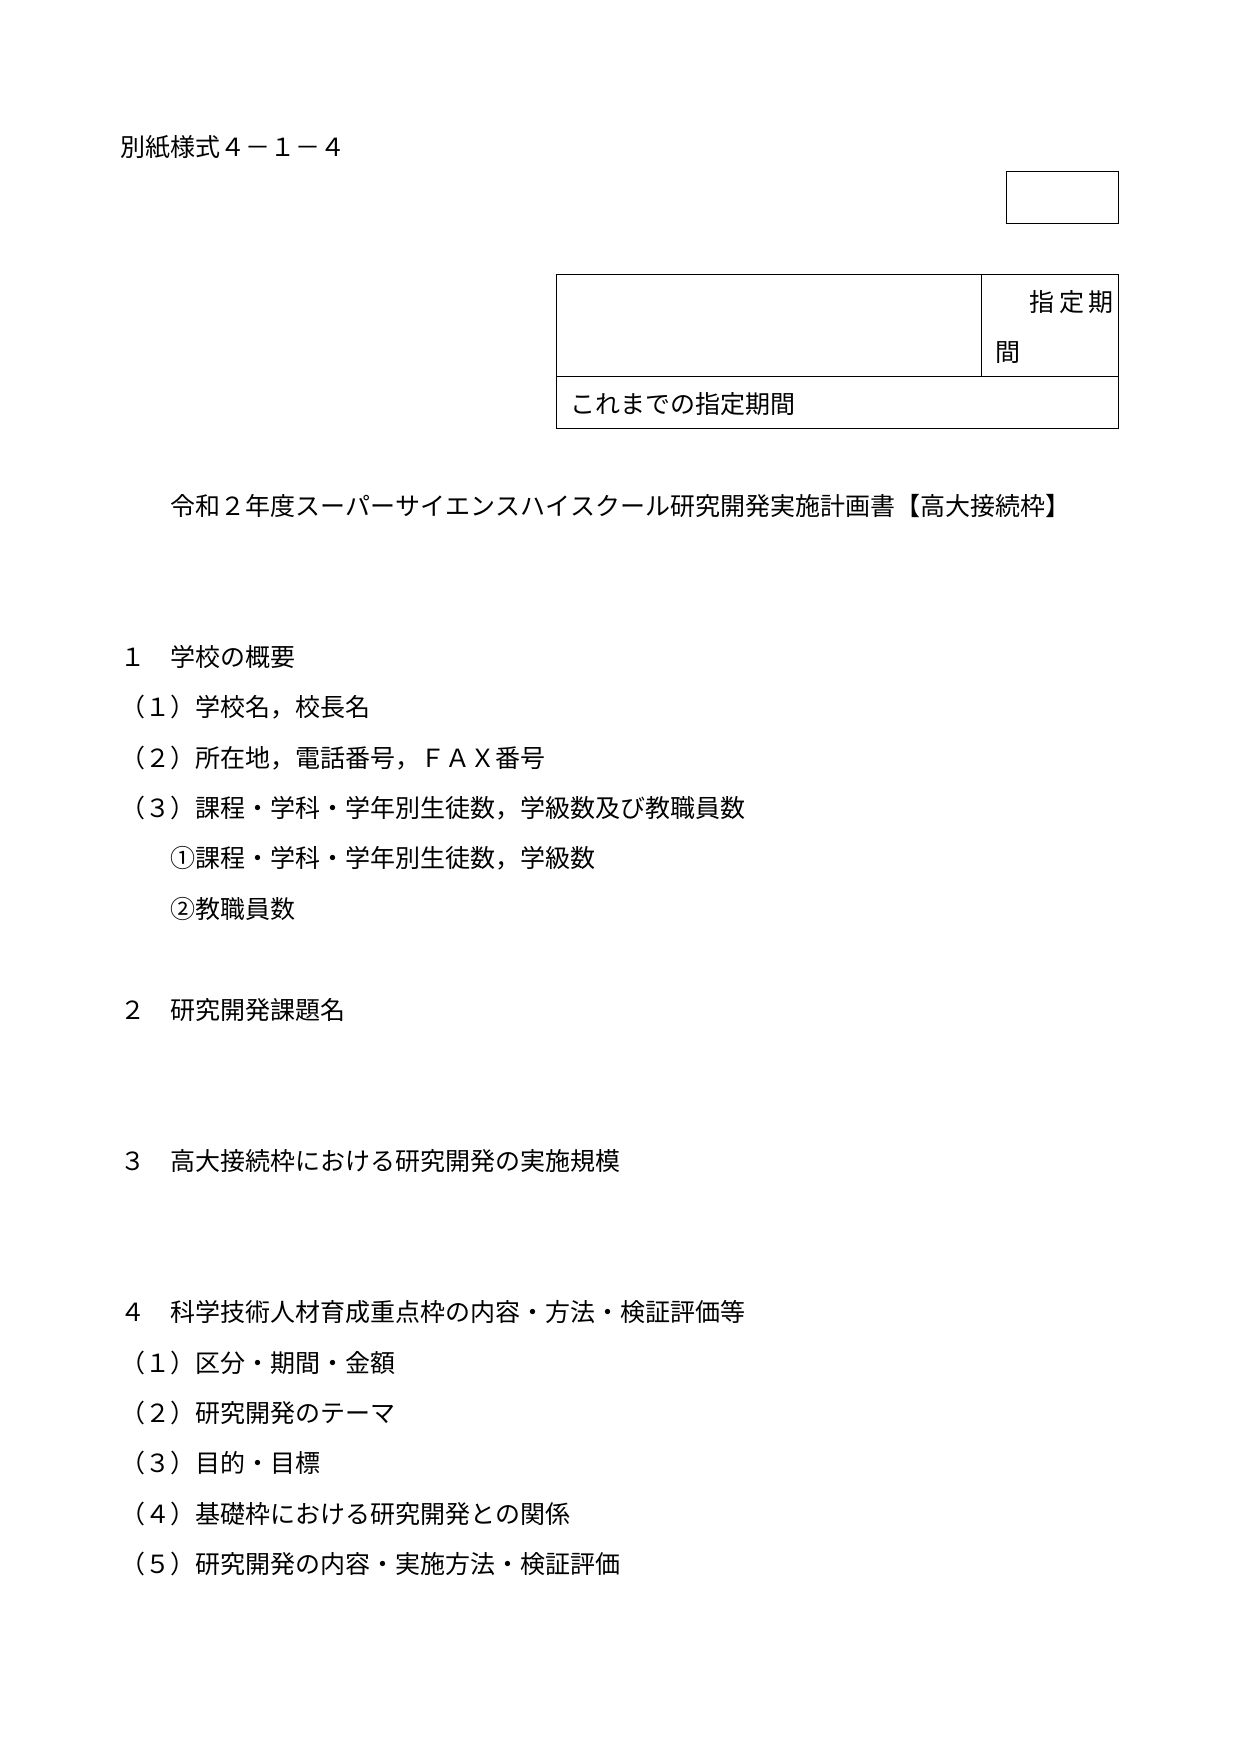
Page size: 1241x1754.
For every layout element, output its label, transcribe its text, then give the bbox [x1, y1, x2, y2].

text ①課程・学科・学年別生徒数，学級数 [120, 832, 1120, 882]
table_header [1007, 172, 1118, 223]
text （４）基礎枠における研究開発との関係 [120, 1487, 1120, 1538]
text ３ 高大接続枠における研究開発の実施規模 [120, 1134, 1120, 1185]
table_cell これまでの指定期間 [557, 377, 1118, 427]
text （３）課程・学科・学年別生徒数，学級数及び教職員数 [120, 781, 1120, 832]
text 令和２年度スーパーサイエンスハイスクール研究開発実施計画書【高大接続枠】 [120, 479, 1120, 529]
text （２）研究開発のテーマ [120, 1386, 1120, 1437]
text （２）所在地，電話番号，ＦＡＸ番号 [120, 731, 1120, 781]
table_header 指定期間 [982, 275, 1118, 376]
text １ 学校の概要 [120, 630, 1120, 681]
text ２ 研究開発課題名 [120, 983, 1120, 1033]
text （３）目的・目標 [120, 1437, 1120, 1487]
text ②教職員数 [120, 882, 1120, 933]
text （５）研究開発の内容・実施方法・検証評価 [120, 1538, 1120, 1588]
text （１）区分・期間・金額 [120, 1336, 1120, 1386]
text 別紙様式４－１－４ [120, 121, 1120, 171]
table_header [557, 275, 981, 376]
text （１）学校名，校長名 [120, 681, 1120, 731]
text ４ 科学技術人材育成重点枠の内容・方法・検証評価等 [120, 1286, 1120, 1336]
